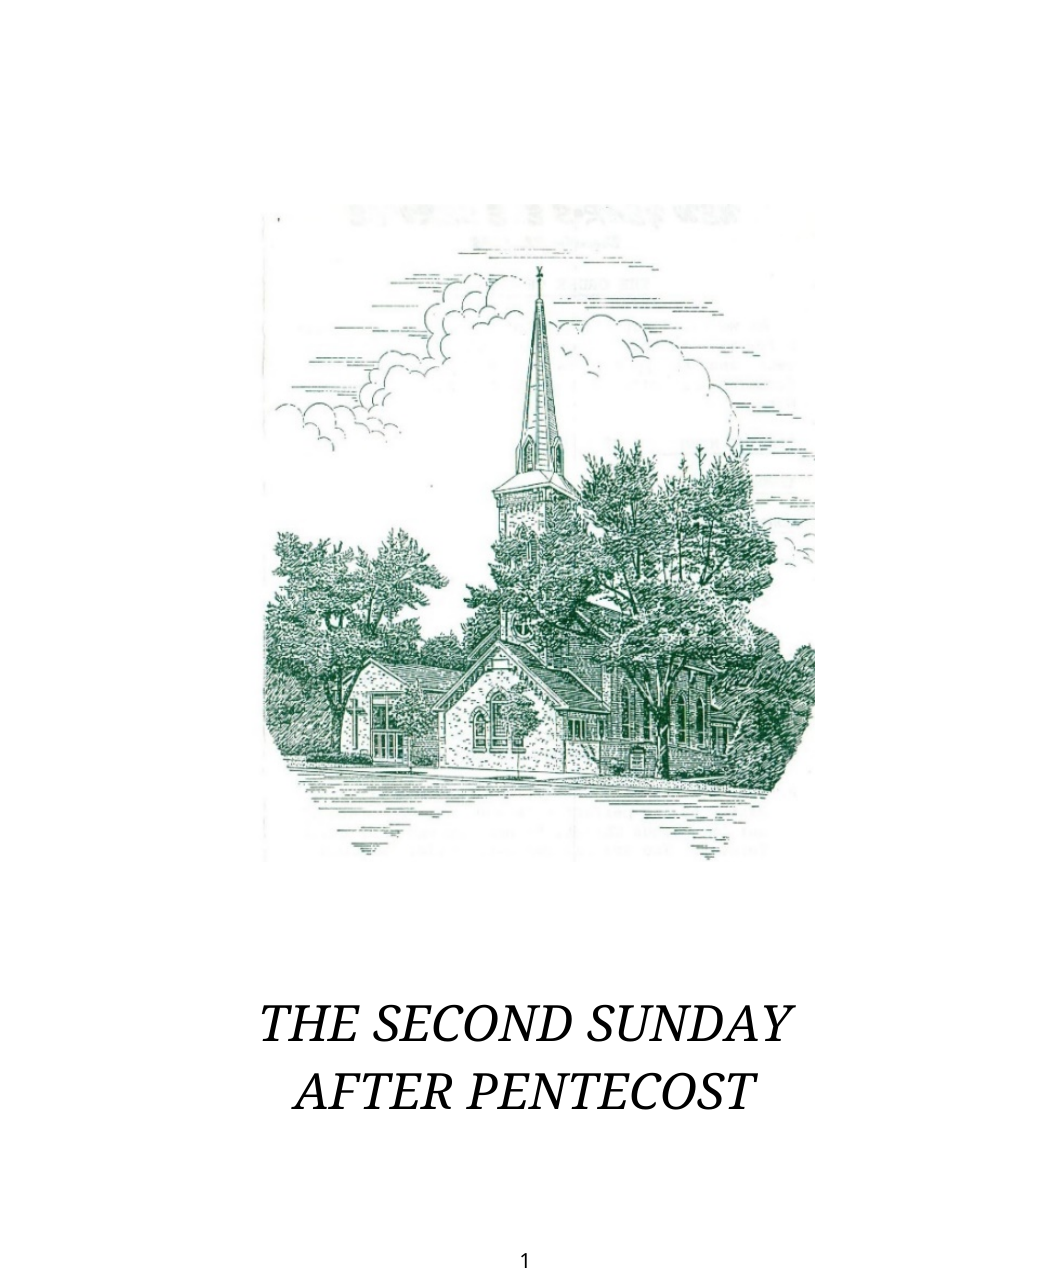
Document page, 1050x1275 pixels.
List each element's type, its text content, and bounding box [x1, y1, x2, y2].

picture [238, 204, 815, 862]
title AFTER PENTECOST [75, 1056, 975, 1124]
title the SECOND sunday [75, 988, 975, 1056]
